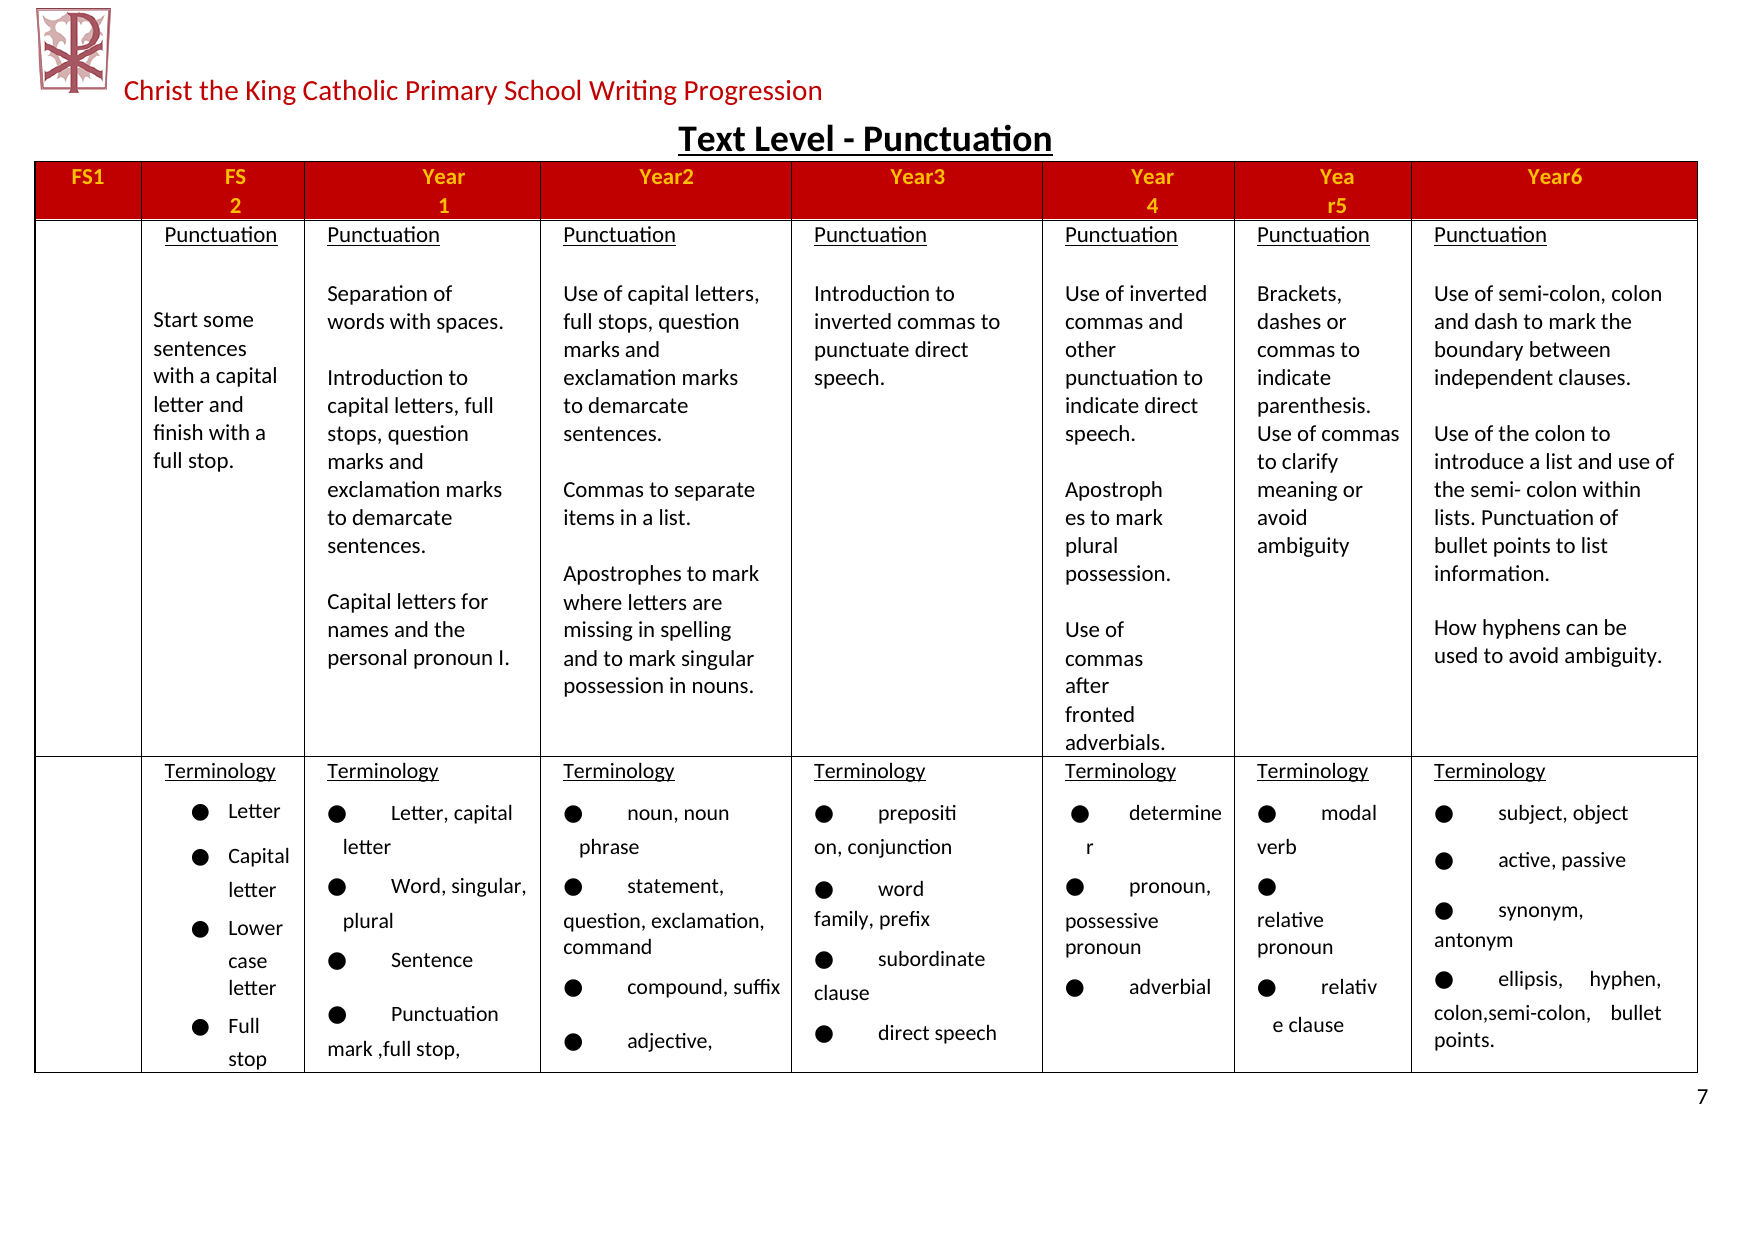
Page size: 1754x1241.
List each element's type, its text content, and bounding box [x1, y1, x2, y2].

table_header Year3 [792, 162, 1042, 219]
table_cell Punctuation Use of inverted commas and other punctuation to indicate direct speech. Apostrophes to mark plural possession. Use of commas after fronted adverbials. [1043, 221, 1234, 756]
table_cell Terminology preposition, conjunction word family, prefix subordinate clause direct speech consonant, vowel Inverted commas [792, 757, 1042, 1072]
table_cell Punctuation Brackets, dashes or commas to indicate parenthesis. Use of commas to clarify meaning or avoid ambiguity [1235, 221, 1411, 756]
table_cell [36, 221, 141, 756]
table_cell Punctuation Start some sentences with a capital letter and finish with a full stop. [142, 221, 304, 756]
table_header Year6 [1412, 162, 1697, 219]
table_cell Punctuation Use of capital letters, full stops, question marks and exclamation marks to demarcate sentences. Commas to separate items in a list. Apostrophes to mark where letters are missing in spelling and to mark singular possession in nouns. [541, 221, 791, 756]
picture [22, 0, 124, 101]
table_cell Terminology determiner pronoun, possessive pronoun adverbial [1043, 757, 1234, 1072]
table_header Year1 [305, 162, 540, 219]
table_header Year2 [541, 162, 791, 219]
table_cell Terminology Letter, capital letter Word, singular, plural Sentence Punctuation mark ,full stop, question mark, exclamation mark [305, 757, 540, 1072]
table_header FS1 [36, 162, 141, 219]
table_header Year4 [1043, 162, 1234, 219]
table_header Year5 [1235, 162, 1411, 219]
table_cell Punctuation Use of semi-colon, colon and dash to mark the boundary between independent clauses. Use of the colon to introduce a list and use of the semi- colon within lists. Punctuation of bullet points to list information. How hyphens can be used to avoid ambiguity. [1412, 221, 1697, 756]
text Text Level - Punctuation [23, 115, 1708, 161]
table_cell Punctuation Separation of words with spaces. Introduction to capital letters, full stops, question marks and exclamation marks to demarcate sentences. Capital letters for names and the personal pronoun I. [305, 221, 540, 756]
table_header FS2 [142, 162, 304, 219]
table_cell Terminology Letter Capital letter Lower case letter Full stop [142, 757, 304, 1072]
table_cell Punctuation Introduction to inverted commas to punctuate direct speech. [792, 221, 1042, 756]
table_cell [36, 757, 141, 1072]
table_cell Terminology modal verb relative pronoun relative clause parenthesis, bracket, dash cohesion, ambiguity [1235, 757, 1411, 1072]
table_cell Terminology subject, object active, passive synonym, antonym ellipsis, hyphen, colon,semi-colon, bullet points. [1412, 757, 1697, 1072]
